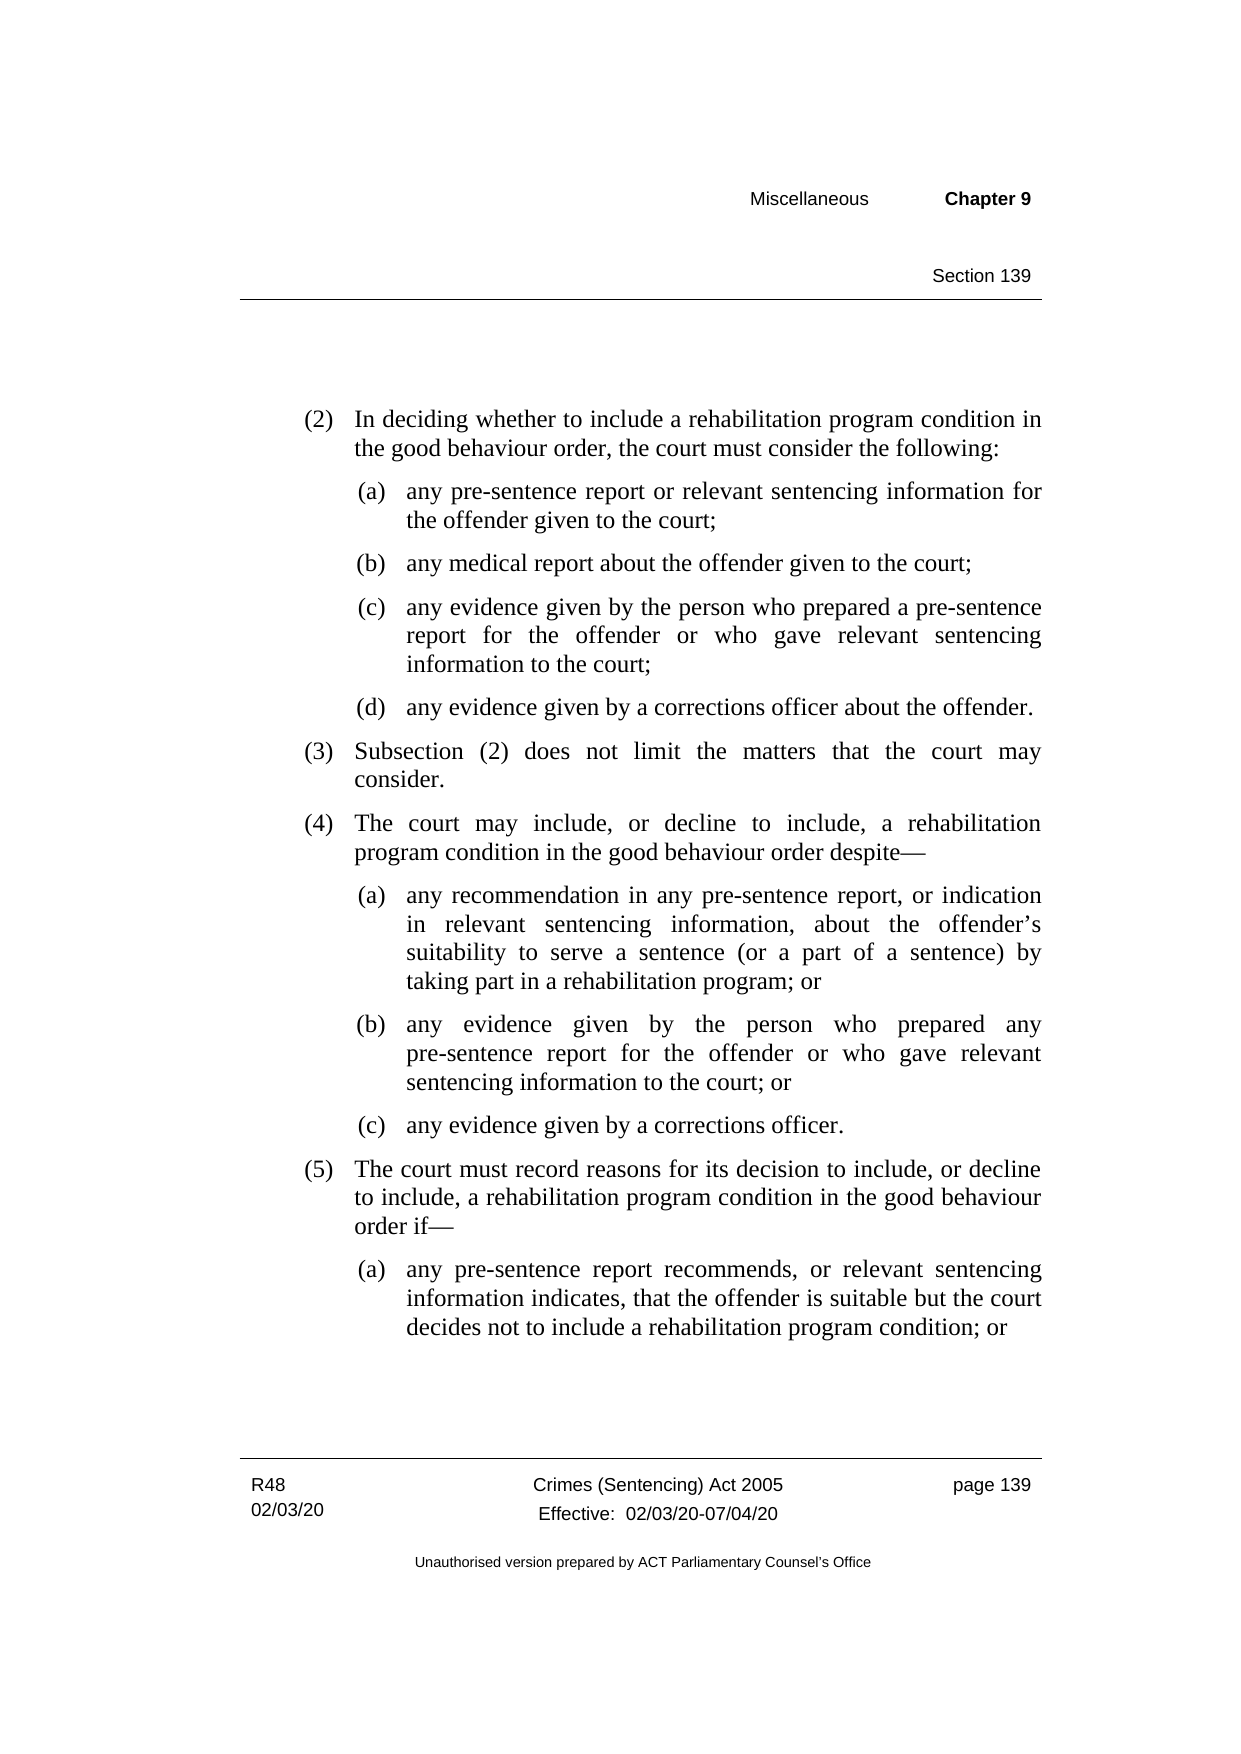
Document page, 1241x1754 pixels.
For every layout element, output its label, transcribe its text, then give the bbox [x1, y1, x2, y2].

text (4) The court may include, or decline to include, a rehabilitation program condition in the good behaviour order despite— [239, 808, 1042, 865]
text (c) any evidence given by the person who prepared a pre-sentence report for the offender or who gave relevant sentencing information to the court; [239, 592, 1042, 678]
text (a) any recommendation in any pre-sentence report, or indication in relevant sentencing information, about the offender’s suitability to serve a sentence (or a part of a sentence) by taking part in a rehabilitation program; or [239, 880, 1042, 995]
text (b) any medical report about the offender given to the court; [239, 548, 1042, 577]
text (d) any evidence given by a corrections officer about the offender. [239, 692, 1042, 721]
text (b) any evidence given by the person who prepared any pre-sentence report for the offender or who gave relevant sentencing information to the court; or [239, 1009, 1042, 1096]
text (5) The court must record reasons for its decision to include, or decline to include, a rehabilitation program condition in the good behaviour order if— [239, 1154, 1042, 1240]
text (c) any evidence given by a corrections officer. [239, 1110, 1042, 1139]
text (a) any pre-sentence report or relevant sentencing information for the offender given to the court; [239, 476, 1042, 534]
text (2) In deciding whether to include a rehabilitation program condition in the good behaviour order, the court must consider the following: [239, 404, 1042, 462]
text (a) any pre-sentence report recommends, or relevant sentencing information indicates, that the offender is suitable but the court decides not to include a rehabilitation program condition; or [239, 1254, 1042, 1341]
text (3) Subsection (2) does not limit the matters that the court may consider. [239, 736, 1042, 793]
